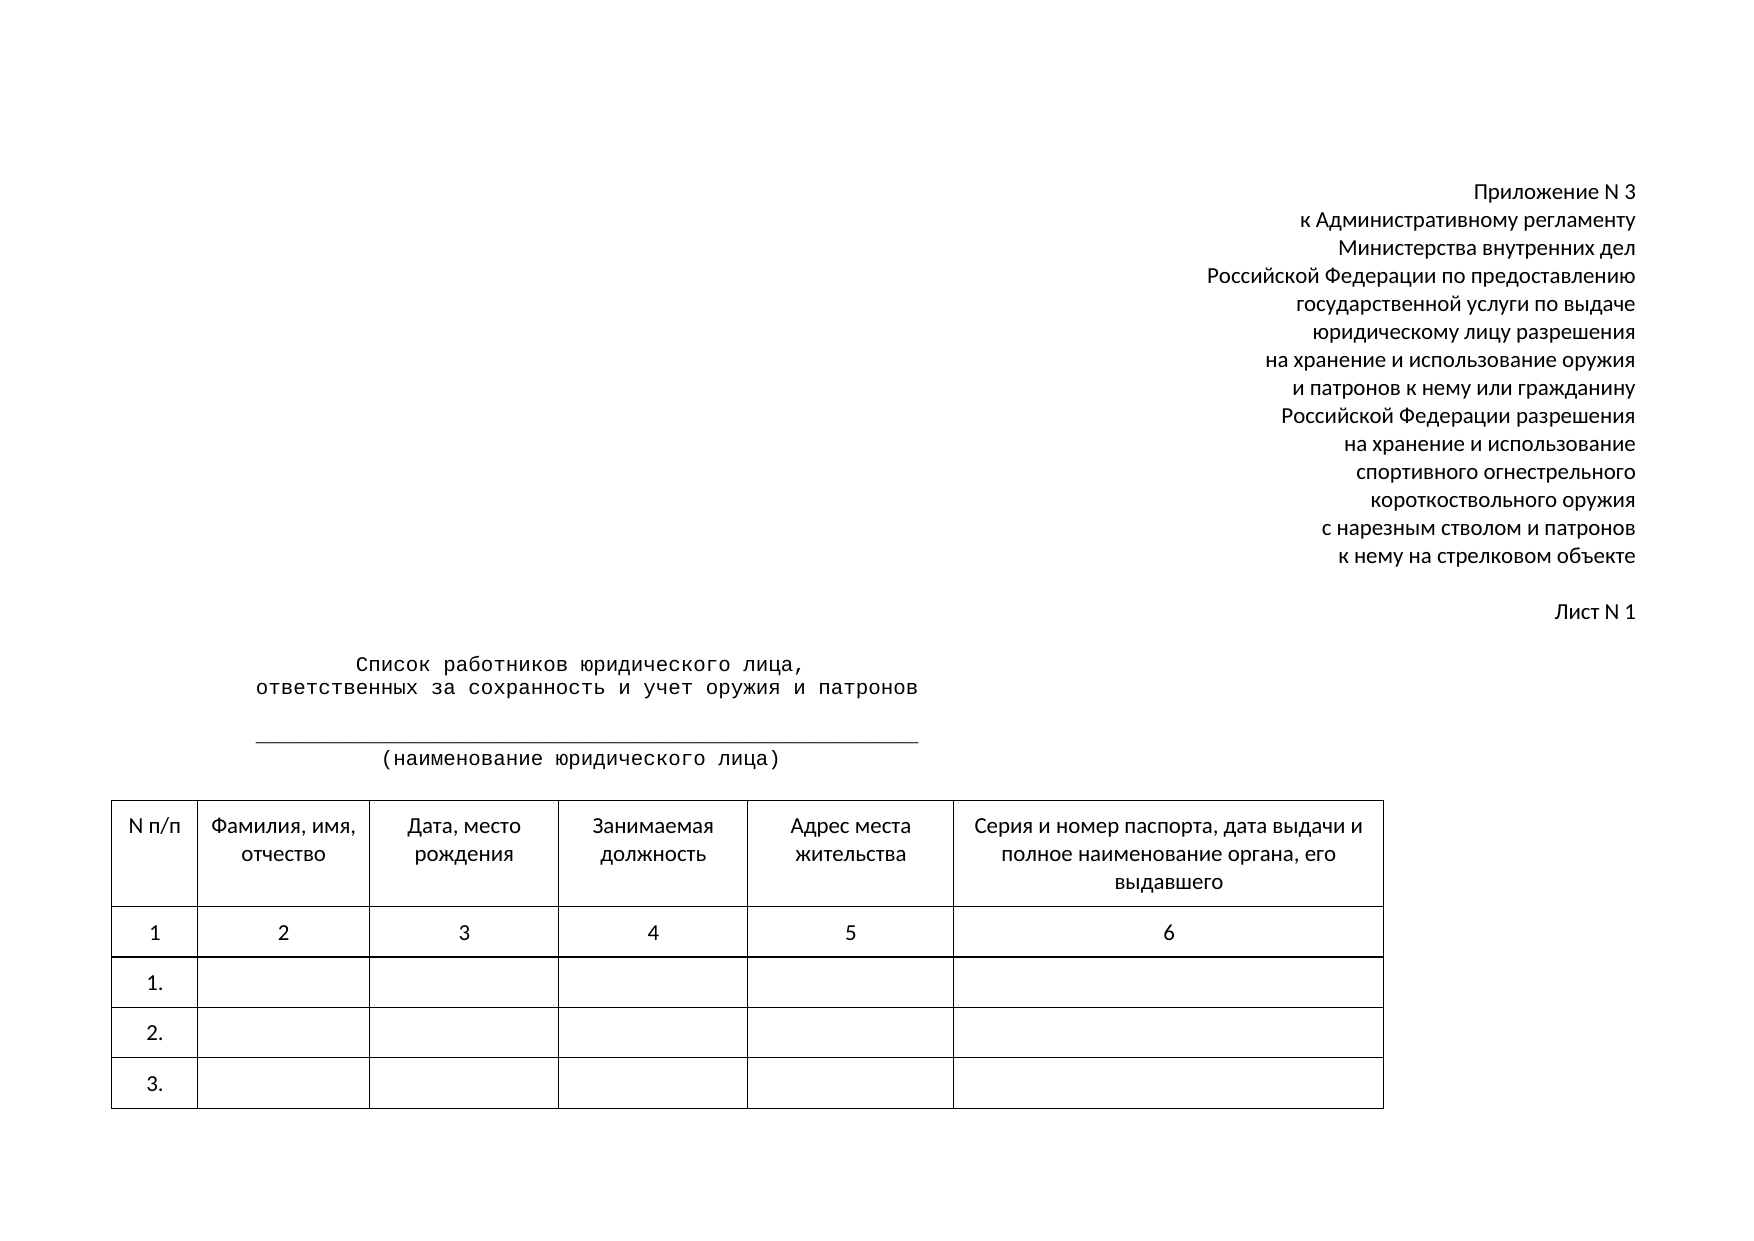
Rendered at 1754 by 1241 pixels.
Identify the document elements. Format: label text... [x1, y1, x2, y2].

text государственной услуги по выдаче [118, 289, 1636, 317]
text короткоствольного оружия [118, 485, 1636, 513]
text Российской Федерации по предоставлению [118, 261, 1636, 289]
text к Административному регламенту [118, 205, 1636, 233]
table_cell 2 [198, 907, 369, 956]
table_cell [198, 1058, 369, 1107]
table_cell [954, 1058, 1383, 1107]
table_cell [559, 958, 747, 1007]
table_cell [559, 1058, 747, 1107]
table_cell 1 [112, 907, 197, 956]
table_cell 3. [112, 1058, 197, 1107]
table_cell 4 [559, 907, 747, 956]
text Лист N 1 [118, 597, 1636, 626]
text с нарезным стволом и патронов [118, 513, 1636, 541]
table_cell [198, 958, 369, 1007]
table_cell [370, 1008, 558, 1057]
table_header Серия и номер паспорта, дата выдачи и полное наименование органа, его выдавшего [954, 801, 1383, 906]
table_header Дата, место рождения [370, 801, 558, 906]
table_header Адрес места жительства [748, 801, 953, 906]
table_cell 3 [370, 907, 558, 956]
table_cell 2. [112, 1008, 197, 1057]
table_cell [559, 1008, 747, 1057]
table_cell [954, 958, 1383, 1007]
text на хранение и использование оружия [118, 345, 1636, 373]
text Министерства внутренних дел [118, 233, 1636, 261]
text (наименование юридического лица) [118, 748, 1636, 772]
text и патронов к нему или гражданину [118, 373, 1636, 401]
table_cell [748, 1058, 953, 1107]
text _____________________________________________________ [118, 724, 1636, 748]
text ответственных за сохранность и учет оружия и патронов [118, 677, 1636, 701]
text Российской Федерации разрешения [118, 401, 1636, 429]
table_cell [954, 1008, 1383, 1057]
text спортивного огнестрельного [118, 457, 1636, 485]
table_cell [748, 958, 953, 1007]
table_cell [748, 1008, 953, 1057]
text Список работников юридического лица, [118, 653, 1636, 677]
table_cell 5 [748, 907, 953, 956]
text на хранение и использование [118, 429, 1636, 457]
text к нему на стрелковом объекте [118, 541, 1636, 569]
text юридическому лицу разрешения [118, 317, 1636, 345]
table_cell [198, 1008, 369, 1057]
text Приложение N 3 [118, 177, 1636, 205]
table_header Фамилия, имя, отчество [198, 801, 369, 906]
table_cell 1. [112, 958, 197, 1007]
table_cell 6 [954, 907, 1383, 956]
table_cell [370, 958, 558, 1007]
table_header N п/п [112, 801, 197, 906]
table_cell [370, 1058, 558, 1107]
table_header Занимаемая должность [559, 801, 747, 906]
